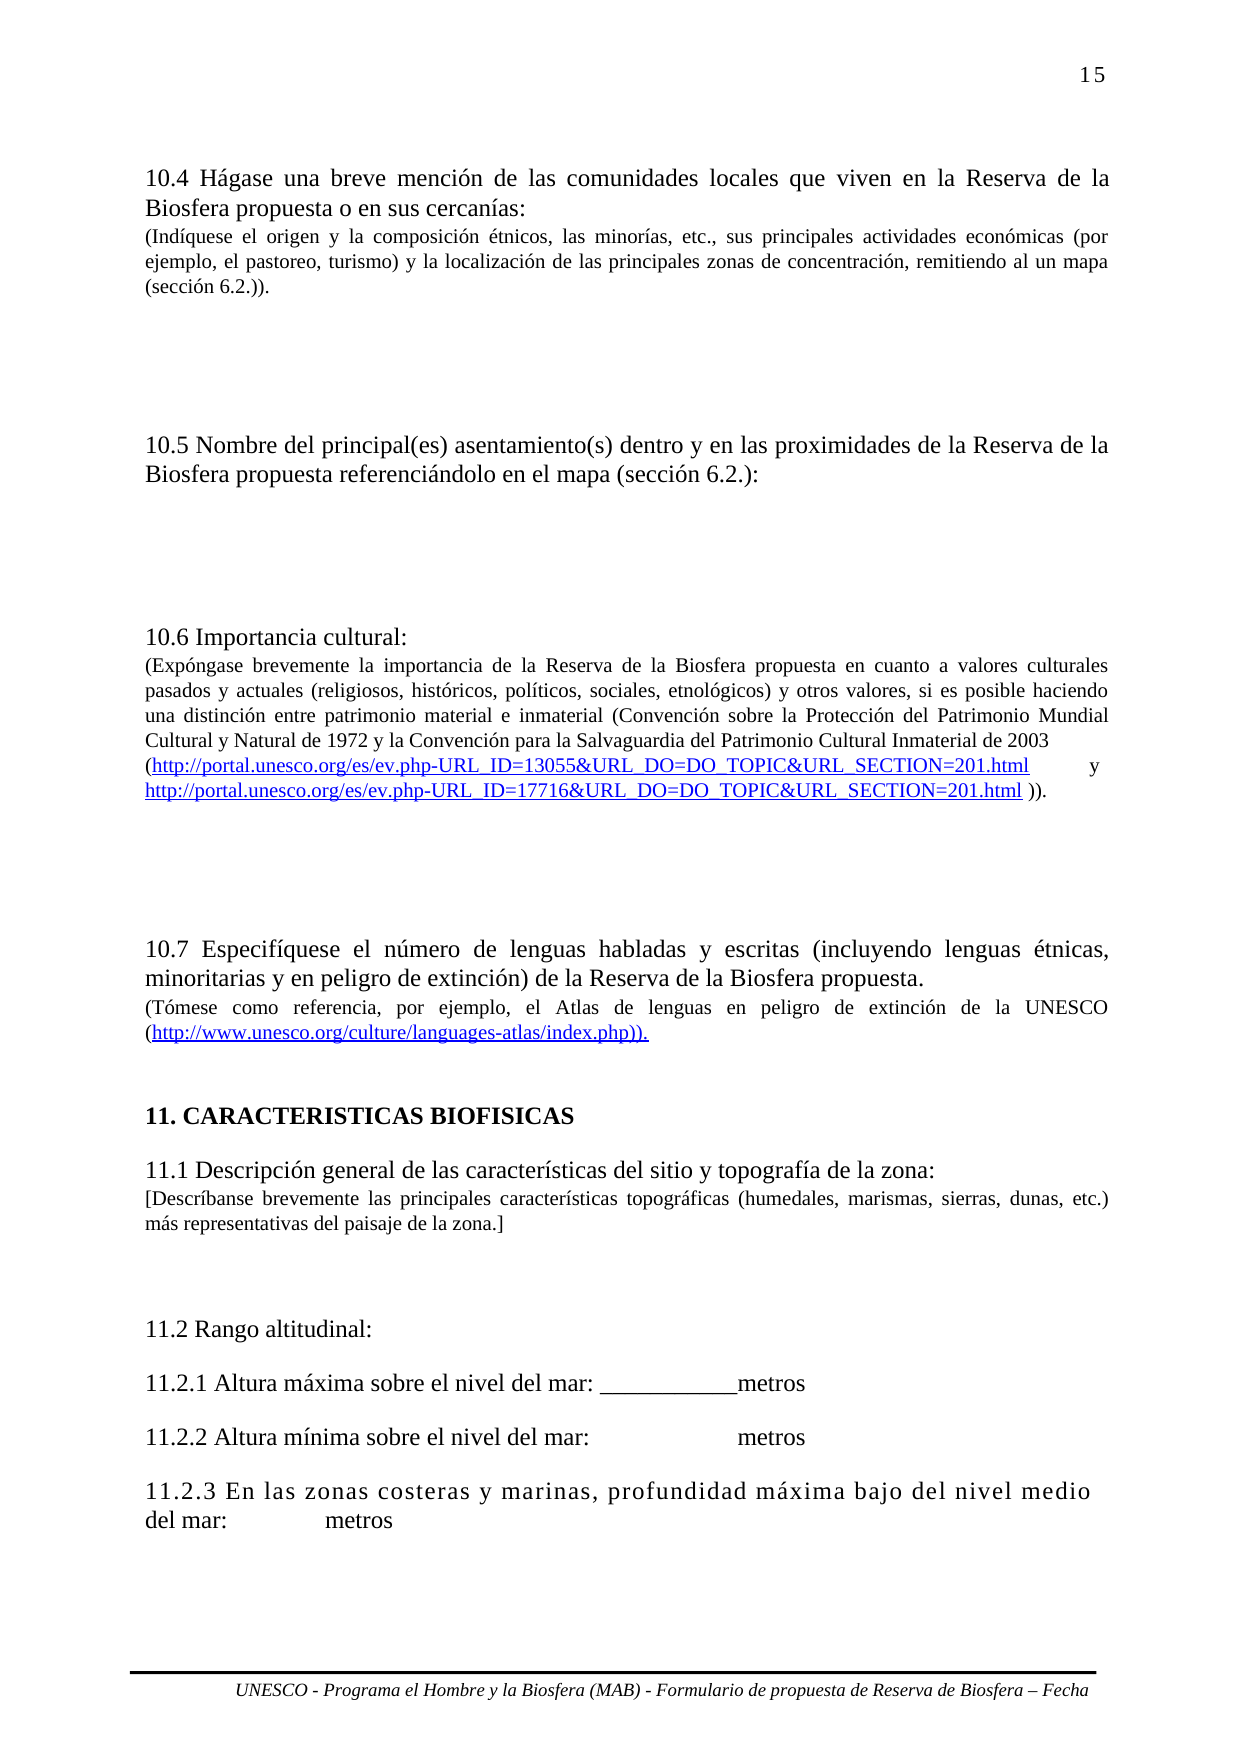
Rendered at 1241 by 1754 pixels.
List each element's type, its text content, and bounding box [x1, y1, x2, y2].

text 10.5 Nombre del principal(es) asentamiento(s) dentro y en las proximidades de la Reserva de la Biosfera propuesta referenciándolo en el mapa (sección 6.2.): [145, 431, 1110, 489]
text del mar: metros [145, 1506, 1125, 1534]
text (http://portal.unesco.org/es/ev.php-URL_ID=13055&URL_DO=DO_TOPIC&URL_SECTION=201.html y http://portal.unesco.org/es/ev.php-URL_ID=17716&URL_DO=DO_TOPIC&URL_SECTION=201.html )). [145, 752, 1110, 802]
text 11.2.2 Altura mínima sobre el nivel del mar: metros [145, 1423, 1125, 1451]
text (Indíquese el origen y la composición étnicos, las minorías, etc., sus principales actividades económicas (por ejemplo, el pastoreo, turismo) y la localización de las principales zonas de concentración, remitiendo al un mapa (sección 6.2.)). [145, 223, 1110, 298]
text 11.2 Rango altitudinal: [145, 1315, 1125, 1343]
text 10.7 Especifíquese el número de lenguas habladas y escritas (incluyendo lenguas étnicas, minoritarias y en peligro de extinción) de la Reserva de la Biosfera propuesta. [145, 935, 1110, 993]
text 10.4 Hágase una breve mención de las comunidades locales que viven en la Reserva de la Biosfera propuesta o en sus cercanías: [145, 163, 1110, 222]
text (Expóngase brevemente la importancia de la Reserva de la Biosfera propuesta en cuanto a valores culturales pasados y actuales (religiosos, históricos, políticos, sociales, etnológicos) y otros valores, si es posible haciendo una distinción entre patrimonio material e inmaterial (Convención sobre la Protección del Patrimonio Mundial Cultural y Natural de 1972 y la Convención para la Salvaguardia del Patrimonio Cultural Inmaterial de 2003 [145, 652, 1110, 752]
text 11.2.1 Altura máxima sobre el nivel del mar: metros [145, 1369, 1125, 1397]
text CARACTERISTICAS BIOFISICAS [145, 1101, 1125, 1131]
text [Descríbanse brevemente las principales características topográficas (humedales, marismas, sierras, dunas, etc.) más representativas del paisaje de la zona.] [145, 1185, 1110, 1235]
text (Tómese como referencia, por ejemplo, el Atlas de lenguas en peligro de extinción de la UNESCO (http://www.unesco.org/culture/languages-atlas/index.php)). [145, 994, 1110, 1044]
text 11.2.3 En las zonas costeras y marinas, profundidad máxima bajo del nivel medio [145, 1477, 1125, 1505]
text 11.1 Descripción general de las características del sitio y topografía de la zona: [145, 1156, 1125, 1184]
text 10.6 Importancia cultural: [145, 623, 1125, 651]
